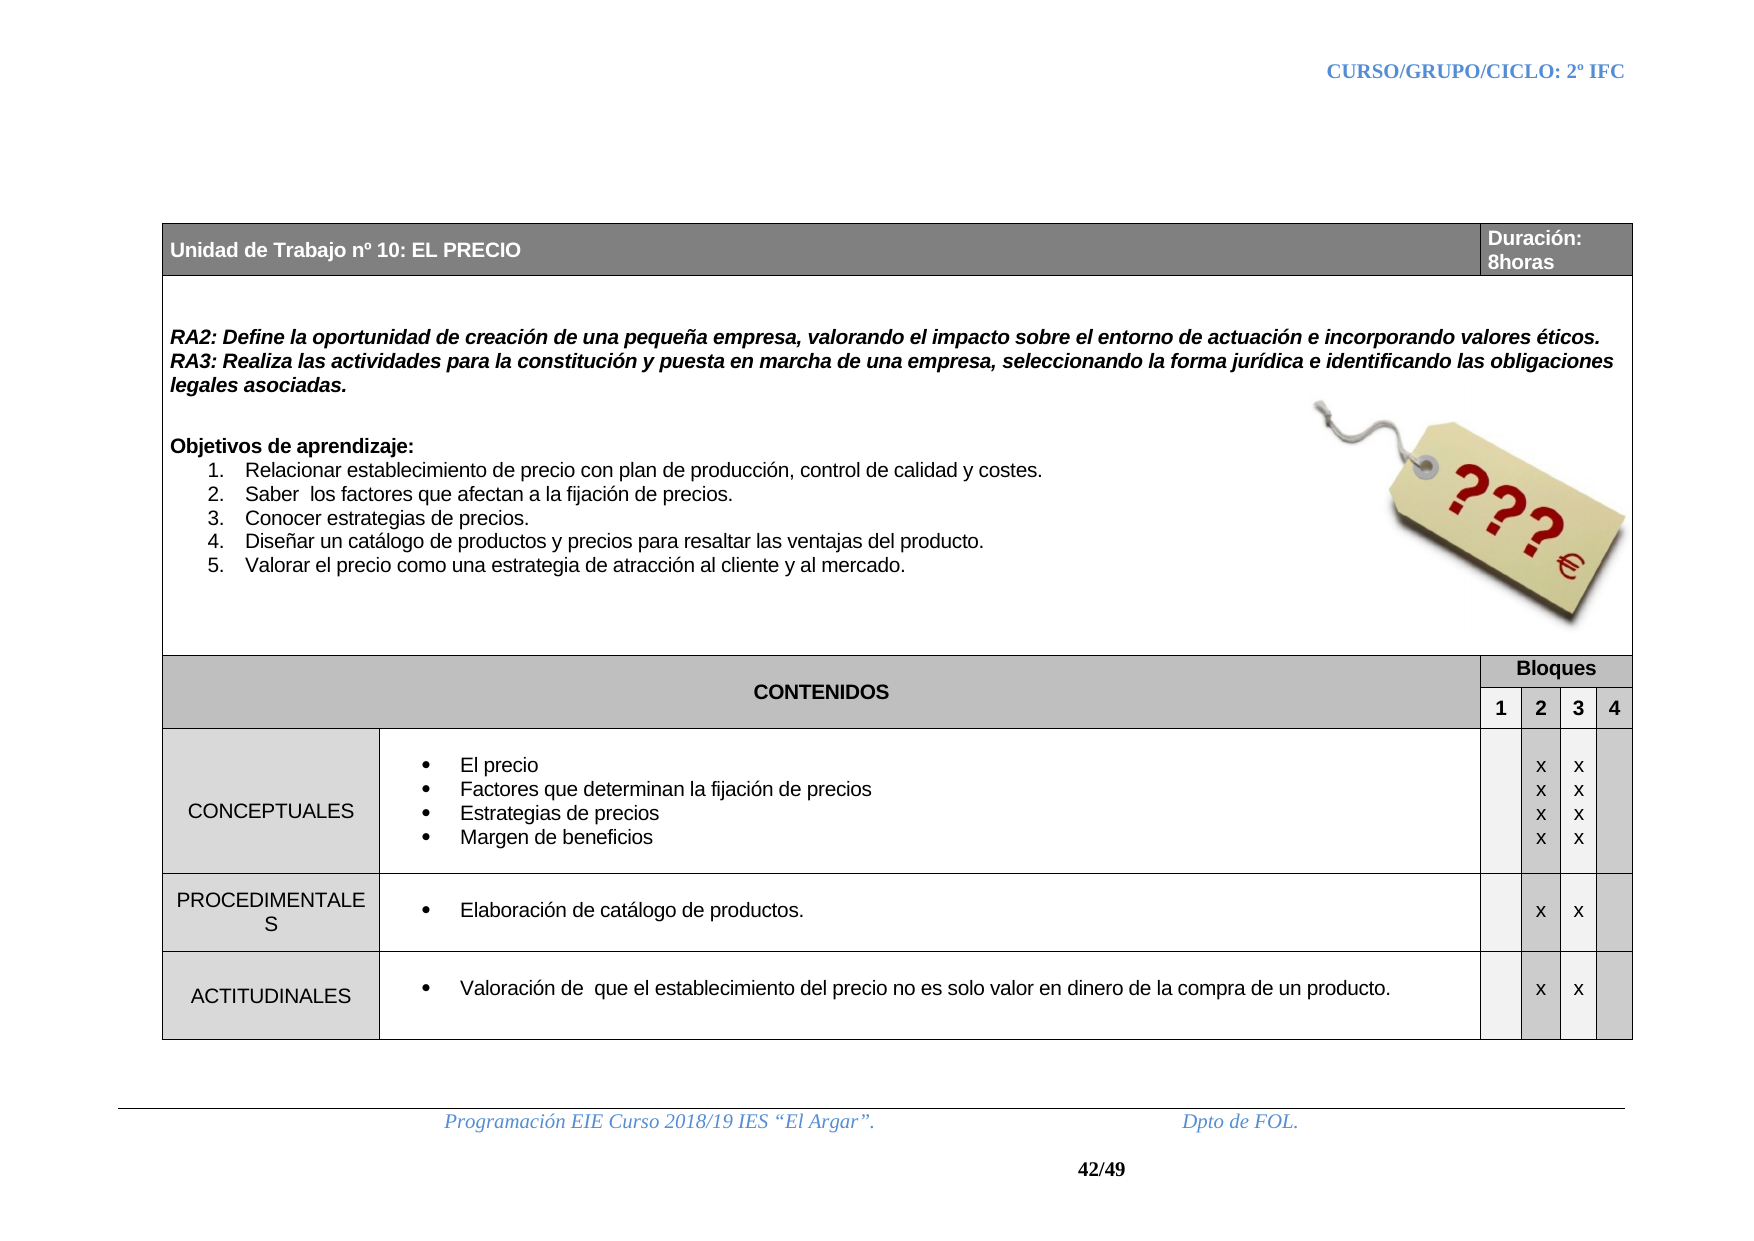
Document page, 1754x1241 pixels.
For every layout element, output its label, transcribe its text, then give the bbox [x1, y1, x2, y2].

table_cell x x x x [1561, 729, 1596, 873]
table_header Unidad de Trabajo nº 10: EL PRECIO [163, 224, 1480, 275]
table_cell ACTITUDINALES [163, 952, 379, 1039]
table_cell [1597, 874, 1632, 951]
table_cell x [1561, 874, 1596, 951]
table_cell 3 [1561, 688, 1596, 728]
table_cell PROCEDIMENTALES [163, 874, 379, 951]
table_cell [1481, 952, 1521, 1039]
table_cell x x x x [1522, 729, 1560, 873]
table_cell CONTENIDOS [163, 656, 1480, 728]
table_cell Elaboración de catálogo de productos. [380, 874, 1480, 951]
table_cell [1597, 729, 1632, 873]
table_cell Valoración de que el establecimiento del precio no es solo valor en dinero de la compra de un producto. [380, 952, 1480, 1039]
table_header Duración: 8horas [1481, 224, 1632, 275]
table_cell RA2: Define la oportunidad de creación de una pequeña empresa, valorando el impacto sobre el entorno de actuación e incorporando valores éticos. RA3: Realiza las actividades para la constitución y puesta en marcha de una empresa, seleccionando la forma jurídica e identificando las obligaciones legales asociadas. Objetivos de aprendizaje: Relacionar establecimiento de precio con plan de producción, control de calidad y costes. Saber los factores que afectan a la fijación de precios. Conocer estrategias de precios. Diseñar un catálogo de productos y precios para resaltar las ventajas del producto. Valorar el precio como una estrategia de atracción al cliente y al mercado. [163, 276, 1632, 655]
table_cell 2 [1522, 688, 1560, 728]
table_cell El precio Factores que determinan la fijación de precios Estrategias de precios Margen de beneficios [380, 729, 1480, 873]
table_cell 1 [1481, 688, 1521, 728]
table_cell CONCEPTUALES [163, 729, 379, 873]
table_cell x [1522, 874, 1560, 951]
table_cell [1597, 952, 1632, 1039]
table_cell Bloques [1481, 656, 1632, 687]
table_cell [1481, 874, 1521, 951]
table_cell x [1561, 952, 1596, 1039]
table_cell 4 [1597, 688, 1632, 728]
table_cell [1481, 729, 1521, 873]
table_cell x [1522, 952, 1560, 1039]
